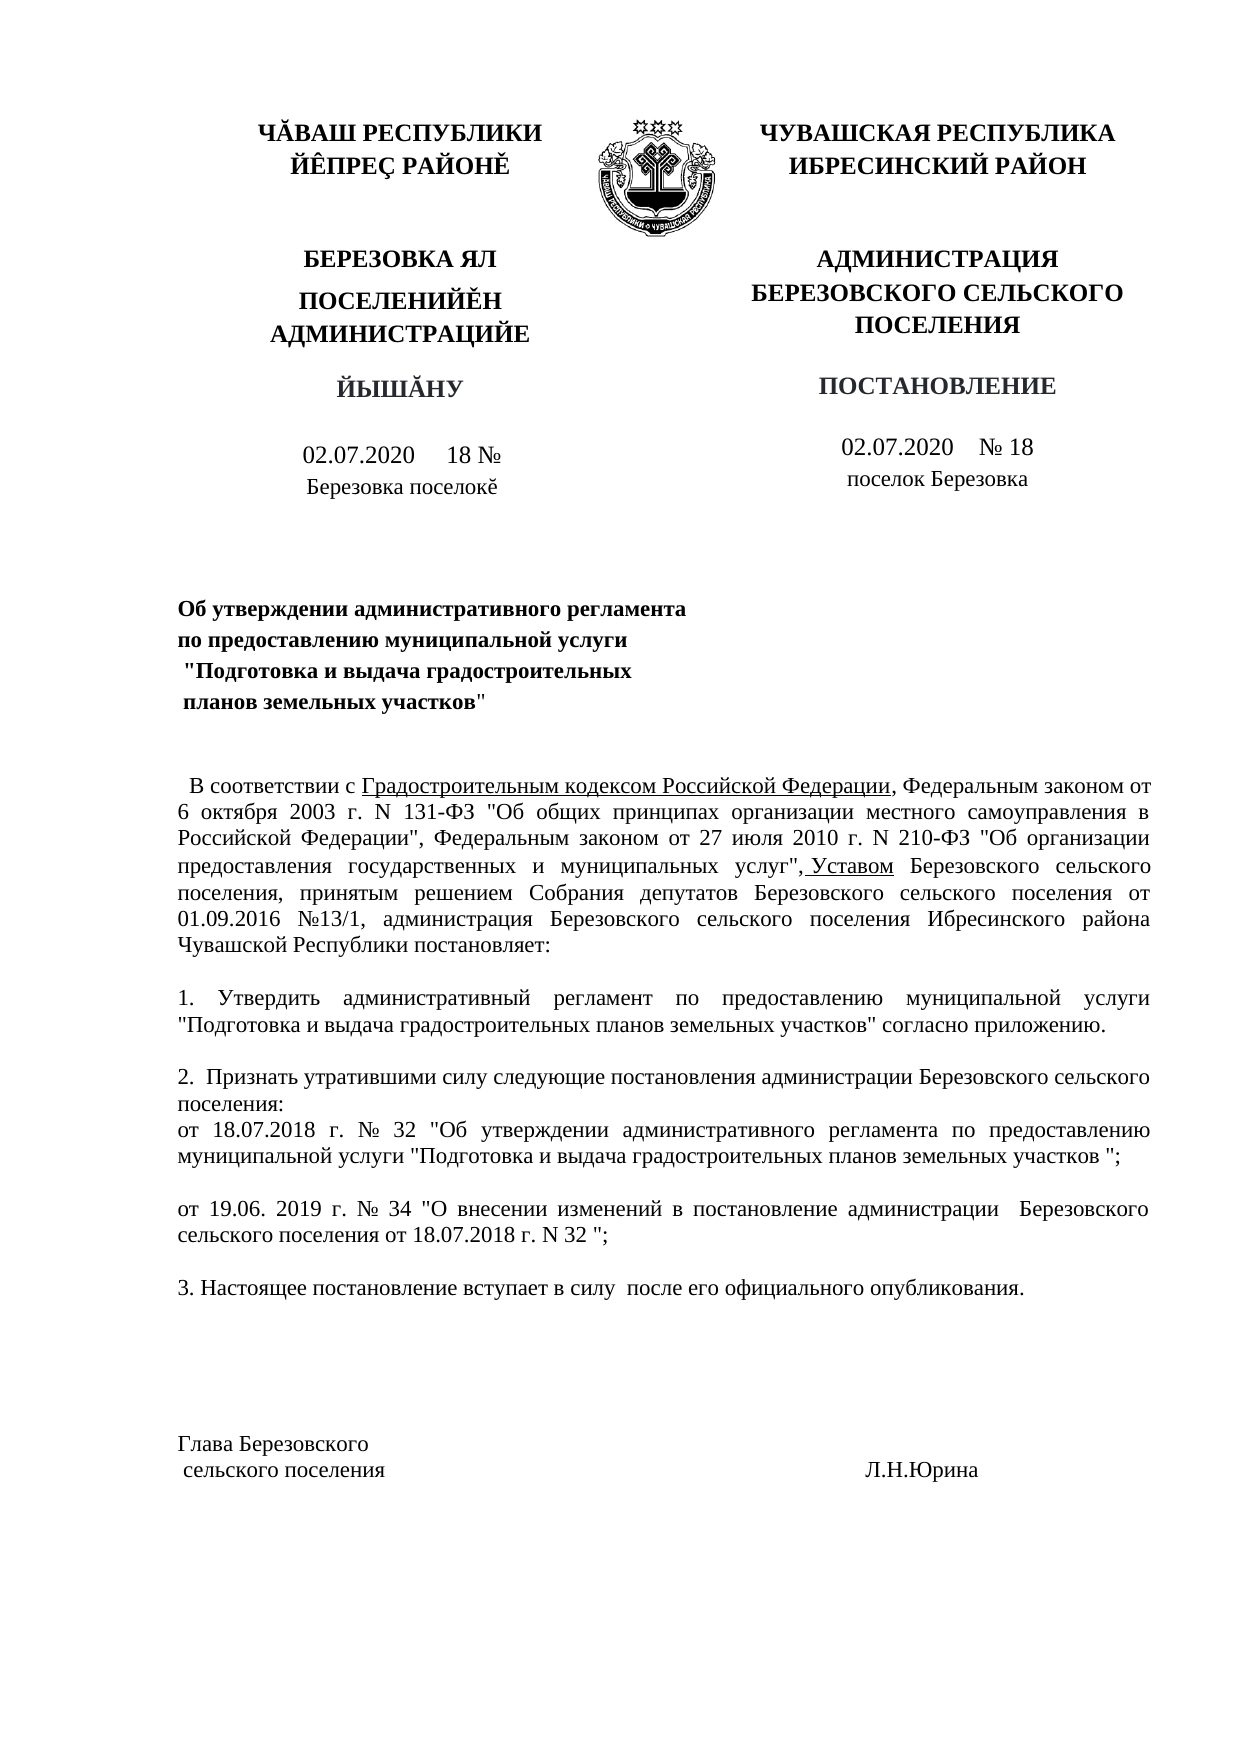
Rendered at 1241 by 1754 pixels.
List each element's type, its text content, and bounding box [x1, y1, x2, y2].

text 1. Утвердить административный регламент по предоставлению муниципальной услуги "Подготовка и выдача градостроительных планов земельных участков" согласно приложению. [177, 958, 1152, 1037]
text "Подготовка и выдача градостроительных [177, 657, 1152, 683]
table_cell БЕРЕЗОВКА ЯЛ ПОСЕЛЕНИЙĚН АДМИНИСТРАЦИЙЕ ЙЫШĂНУ 02.07.2020 18 № Березовка поселокĕ [186, 236, 614, 533]
text сельского поселения Л.Н.Юрина [177, 1456, 1152, 1483]
text В соответствии с Градостроительным кодексом Российской Федерации, Федеральным законом от 6 октября 2003 г. N 131-ФЗ "Об общих принципах организации местного самоуправления в Российской Федерации", Федеральным законом от 27 июля 2010 г. N 210-ФЗ "Об организации предоставления государственных и муниципальных услуг", Уставом Березовского сельского поселения, принятым решением Собрания депутатов Березовского сельского поселения от 01.09.2016 №13/1, администрация Березовского сельского поселения Ибресинского района Чувашской Республики постановляет: [177, 719, 1152, 958]
text планов земельных участков" [177, 688, 1152, 714]
text Глава Березовского [177, 1403, 1152, 1456]
table_cell АДМИНИСТРАЦИЯ БЕРЕЗОВСКОГО СЕЛЬСКОГО ПОСЕЛЕНИЯ ПОСТАНОВЛЕНИЕ 02.07.2020 № 18 поселок Березовка [732, 236, 1143, 533]
table_header ЧУВАШСКАЯ РЕСПУБЛИКА ИБРЕСИНСКИЙ РАЙОН [732, 118, 1143, 236]
table_header [614, 118, 732, 533]
text от 19.06. 2019 г. № 34 "О внесении изменений в постановление администрации Березовского сельского поселения от 18.07.2018 г. N 32 "; [177, 1169, 1152, 1248]
picture [597, 118, 716, 237]
text Об утверждении административного регламента [177, 595, 1152, 622]
table_header ЧĂВАШ РЕСПУБЛИКИ ЙÊПРЕÇ РАЙОНĚ [186, 118, 597, 236]
text 2. Признать утратившими силу следующие постановления администрации Березовского сельского поселения: от 18.07.2018 г. № 32 "Об утверждении административного регламента по предоставлению муниципальной услуги "Подготовка и выдача градостроительных планов земельных участков "; [177, 1037, 1152, 1169]
text 3. Настоящее постановление вступает в силу после его официального опубликования. [177, 1248, 1152, 1301]
text по предоставлению муниципальной услуги [177, 626, 1152, 653]
